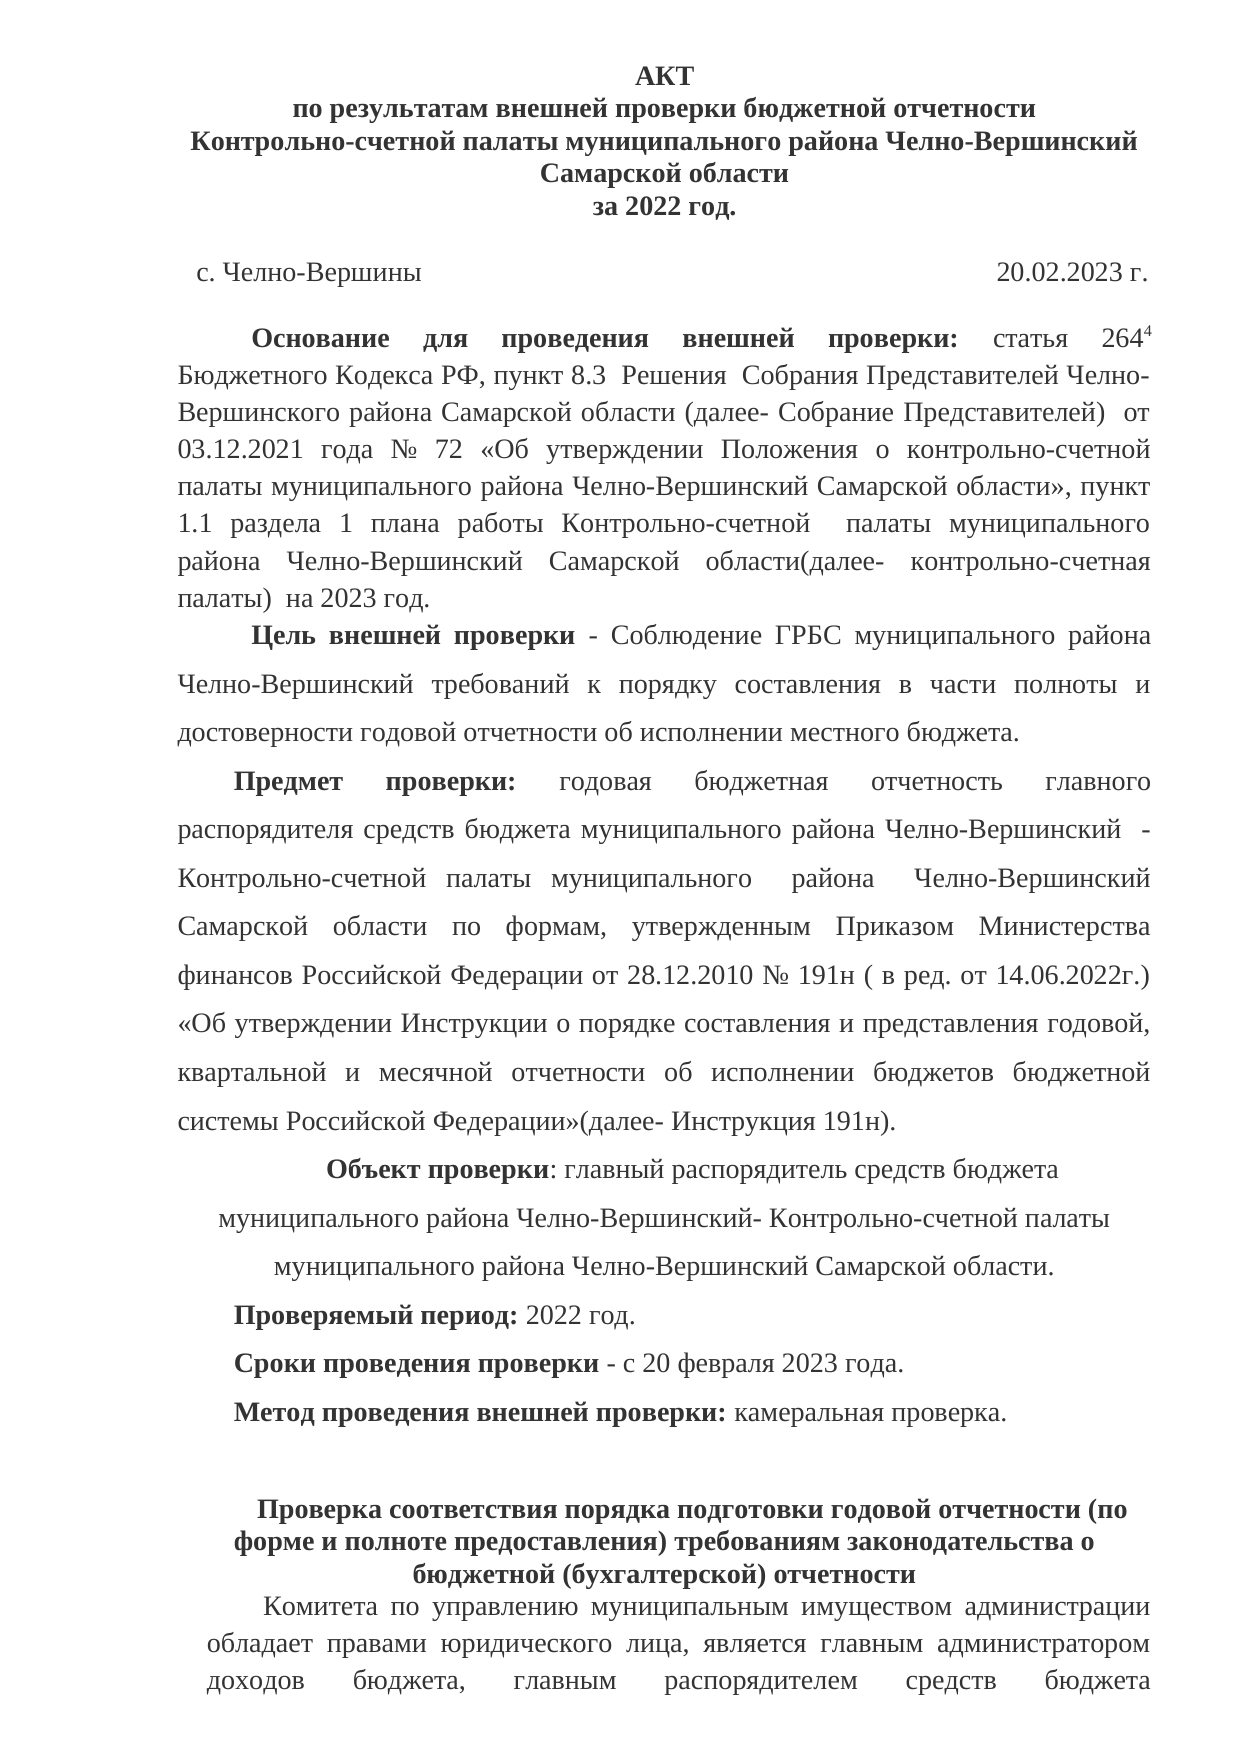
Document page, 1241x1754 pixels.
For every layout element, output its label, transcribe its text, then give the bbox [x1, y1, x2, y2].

text Контрольно-счетной палаты муниципального района Челно-Вершинский Самарской области [177, 124, 1152, 189]
text Основание для проведения внешней проверки: статья 2644 Бюджетного Кодекса РФ, пункт 8.3 Решения Собрания Представителей Челно-Вершинского района Самарской области (далее- Собрание Представителей) от 03.12.2021 года № 72 «Об утверждении Положения о контрольно-счетной палаты муниципального района Челно-Вершинский Самарской области», пункт 1.1 раздела 1 плана работы Контрольно-счетной палаты муниципального района Челно-Вершинский Самарской области(далее- контрольно-счетная палаты) на 2023 год. [177, 321, 1152, 613]
text по результатам внешней проверки бюджетной отчетности [177, 92, 1152, 124]
text с. Челно-Вершины 20.02.2023 г. [177, 255, 1152, 287]
text Метод проведения внешней проверки: камеральная проверка. [177, 1395, 1152, 1427]
text Сроки проведения проверки - с 20 февраля 2023 года. [177, 1346, 1152, 1379]
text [207, 1589, 1152, 1696]
text Объект проверки: главный распорядитель средств бюджета муниципального района Челно-Вершинский- Контрольно-счетной палаты муниципального района Челно-Вершинский Самарской области. [177, 1152, 1152, 1282]
text за 2022 год. [177, 189, 1152, 221]
title АКТ [177, 59, 1152, 92]
text Проверка соответствия порядка подготовки годовой отчетности (по форме и полноте предоставления) требованиям законодательства о бюджетной (бухгалтерской) отчетности [177, 1492, 1152, 1589]
text Предмет проверки: годовая бюджетная отчетность главного распорядителя средств бюджета муниципального района Челно-Вершинский - Контрольно-счетной палаты муниципального района Челно-Вершинский Самарской области по формам, утвержденным Приказом Министерства финансов Российской Федерации от 28.12.2010 № 191н ( в ред. от 14.06.2022г.) «Об утверждении Инструкции о порядке составления и представления годовой, квартальной и месячной отчетности об исполнении бюджетов бюджетной системы Российской Федерации»(далее- Инструкция 191н). [177, 764, 1152, 1136]
text Цель внешней проверки - Соблюдение ГРБС муниципального района Челно-Вершинский требований к порядку составления в части полноты и достоверности годовой отчетности об исполнении местного бюджета. [177, 618, 1152, 748]
text Проверяемый период: 2022 год. [177, 1298, 1152, 1330]
